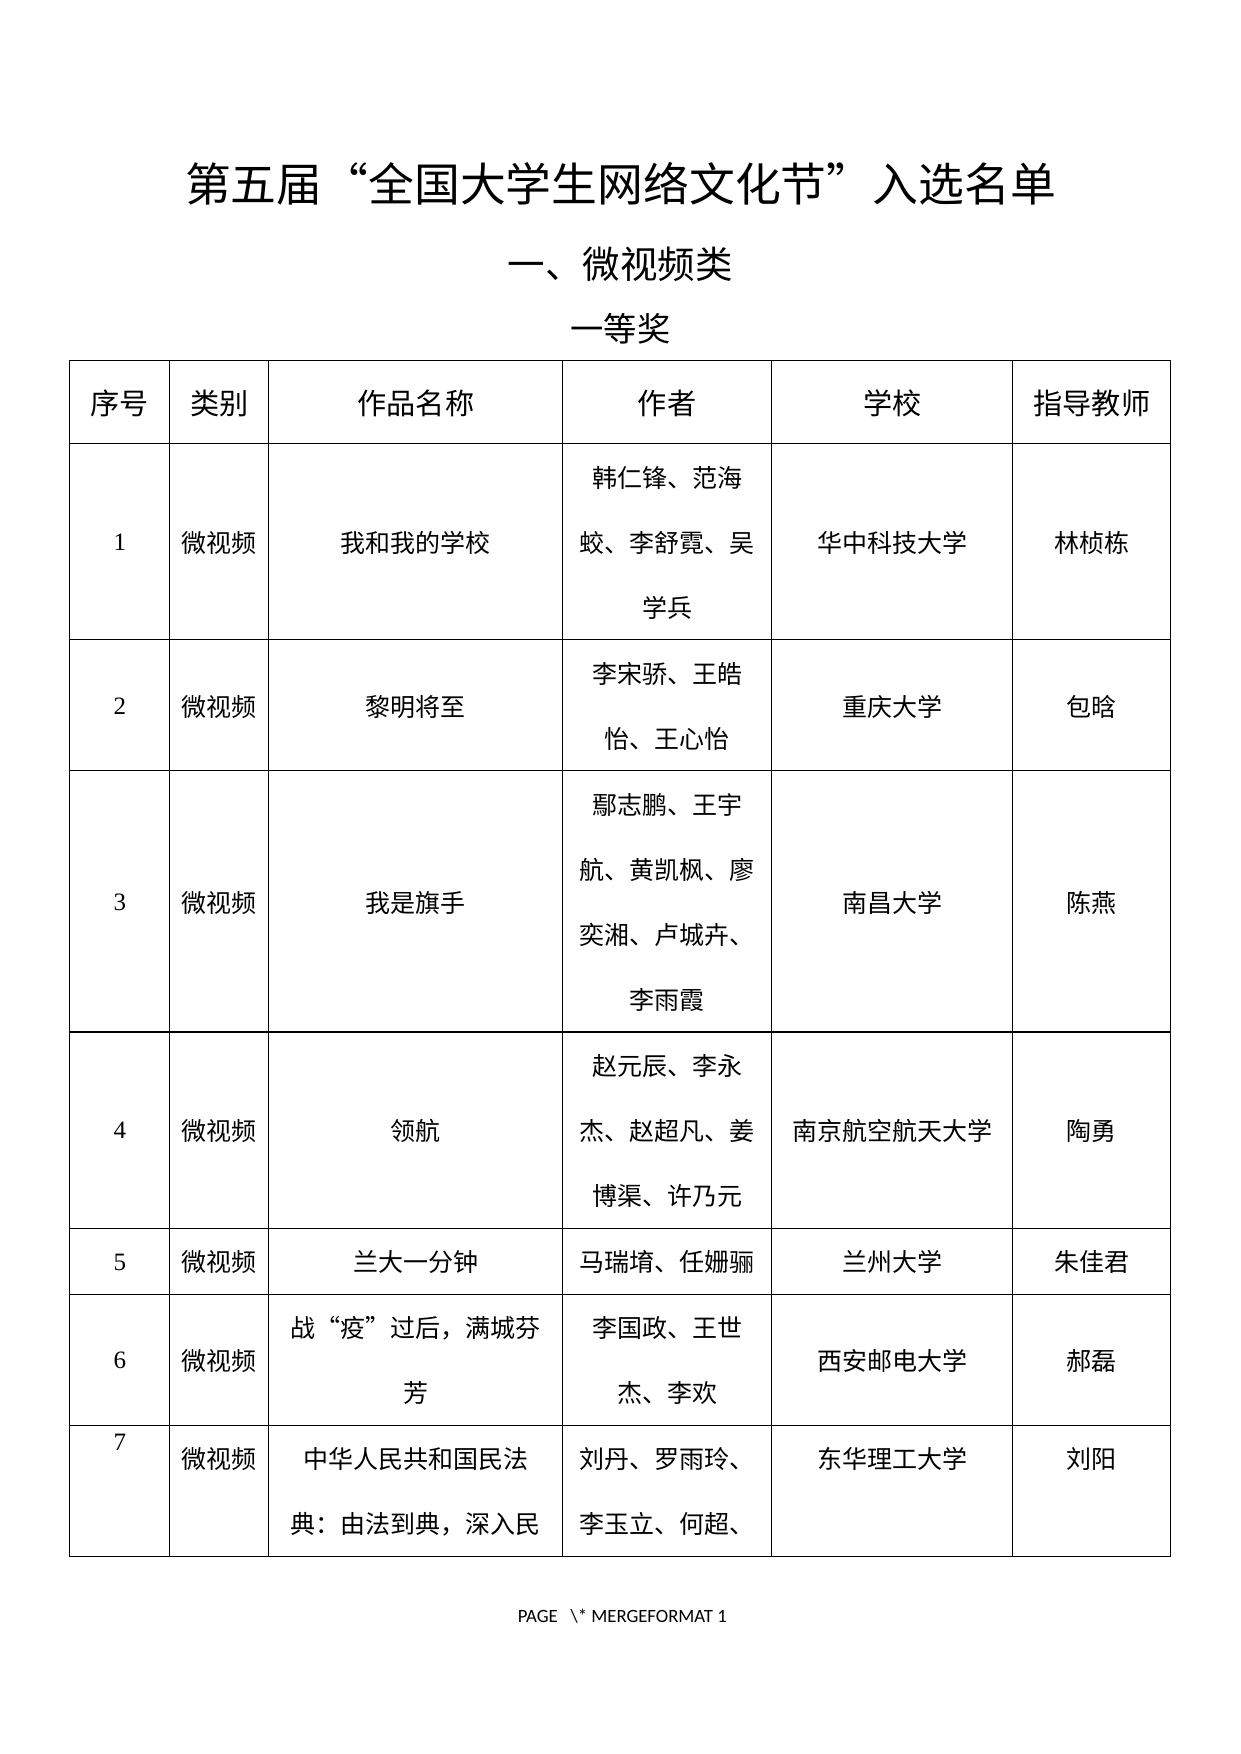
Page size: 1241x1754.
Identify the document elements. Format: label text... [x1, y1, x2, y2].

table_cell 微视频 [170, 444, 268, 639]
table_cell 陶勇 [1013, 1033, 1170, 1227]
table_cell 朱佳君 [1013, 1229, 1170, 1293]
table_cell 刘丹、罗雨玲、李玉立、何超、吕万兴、韩成宁 [563, 1426, 771, 1556]
table_cell 郝磊 [1013, 1295, 1170, 1424]
table_cell 战“疫”过后，满城芬芳 [269, 1295, 562, 1424]
table_cell 韩仁锋、范海蛟、李舒霓、吴学兵 [563, 444, 771, 639]
table_cell 西安邮电大学 [772, 1295, 1012, 1424]
table_cell 微视频 [170, 1229, 268, 1293]
table_cell 6 [70, 1295, 169, 1424]
table_cell 华中科技大学 [772, 444, 1012, 639]
table_cell 2 [70, 640, 169, 770]
table_cell 1 [70, 444, 169, 639]
table_header 学校 [772, 361, 1012, 443]
table_cell 兰州大学 [772, 1229, 1012, 1293]
table_header 类别 [170, 361, 268, 443]
table_cell 鄢志鹏、王宇航、黄凯枫、廖奕湘、卢城卉、李雨霞 [563, 771, 771, 1031]
table_cell 黎明将至 [269, 640, 562, 770]
table_cell 微视频 [170, 1033, 268, 1227]
table_cell 李国政、王世杰、李欢 [563, 1295, 771, 1424]
table_cell 李宋骄、王皓怡、王心怡 [563, 640, 771, 770]
table_header 序号 [70, 361, 169, 443]
table_header 指导教师 [1013, 361, 1170, 443]
table_cell 3 [70, 771, 169, 1031]
table_cell 陈燕 [1013, 771, 1170, 1031]
table_cell 包晗 [1013, 640, 1170, 770]
table_cell 我是旗手 [269, 771, 562, 1031]
text 一等奖 [75, 295, 1165, 360]
table_cell 我和我的学校 [269, 444, 562, 639]
table_cell 东华理工大学 [772, 1426, 1012, 1556]
table_cell 微视频 [170, 1295, 268, 1424]
text 第五届“全国大学生网络文化节”入选名单 [75, 132, 1165, 230]
table_cell 南京航空航天大学 [772, 1033, 1012, 1227]
table_cell 7 [70, 1426, 169, 1556]
table_cell 微视频 [170, 640, 268, 770]
table_cell 微视频 [170, 1426, 268, 1556]
table_cell 林桢栋 [1013, 444, 1170, 639]
table_cell 微视频 [170, 771, 268, 1031]
table_cell 领航 [269, 1033, 562, 1227]
table_cell 兰大一分钟 [269, 1229, 562, 1293]
text 一、微视频类 [75, 230, 1165, 295]
table_header 作品名称 [269, 361, 562, 443]
table_cell 赵元辰、李永杰、赵超凡、姜博渠、许乃元 [563, 1033, 771, 1227]
table_header 作者 [563, 361, 771, 443]
table_cell 5 [70, 1229, 169, 1293]
table_cell 中华人民共和国民法典：由法到典，深入民心 [269, 1426, 562, 1556]
table_cell 南昌大学 [772, 771, 1012, 1031]
table_cell 刘阳 [1013, 1426, 1170, 1556]
table_cell 4 [70, 1033, 169, 1227]
table_cell 重庆大学 [772, 640, 1012, 770]
table_cell 马瑞堉、任姗骊 [563, 1229, 771, 1293]
